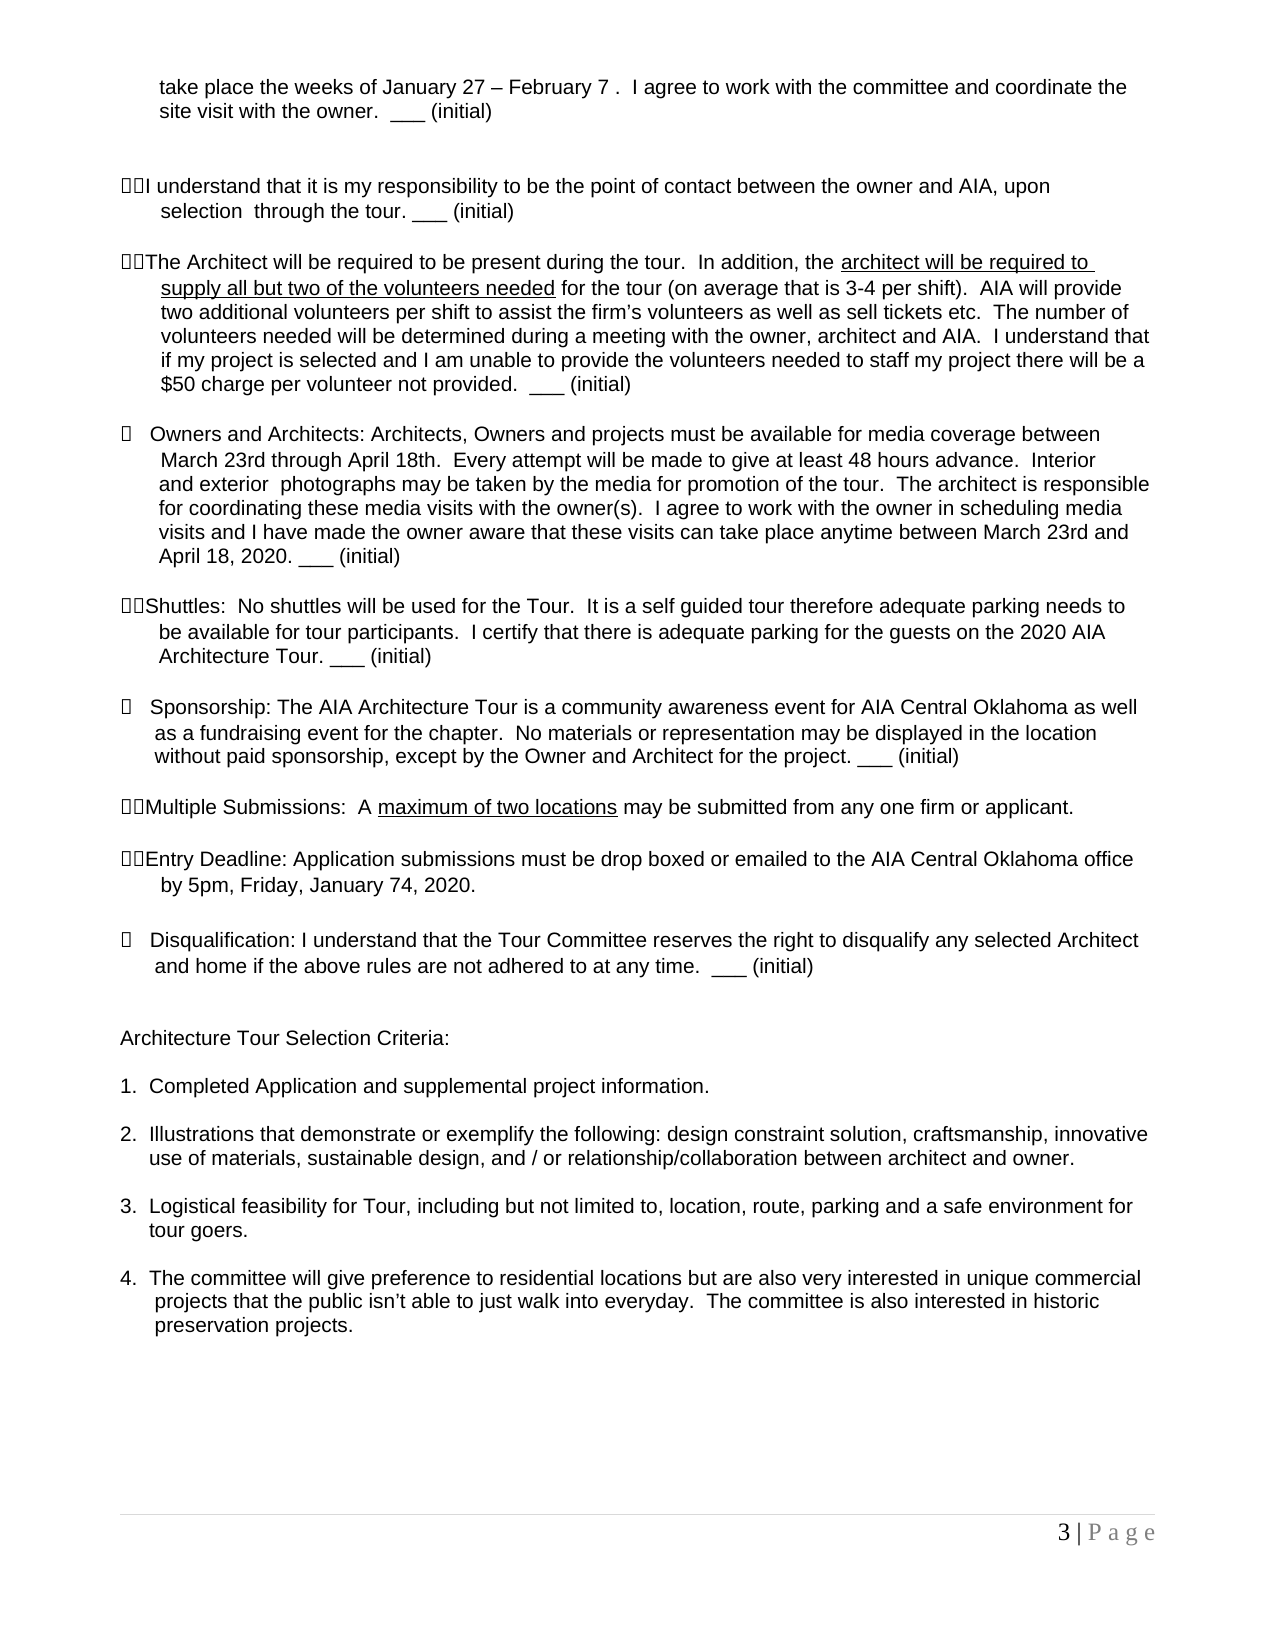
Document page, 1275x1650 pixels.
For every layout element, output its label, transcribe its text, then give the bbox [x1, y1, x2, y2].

text Entry Deadline: Application submissions must be drop boxed or emailed to the AIA Central Oklahoma office [120, 844, 1155, 873]
text for coordinating these media visits with the owner(s). I agree to work with the owner in scheduling media [153, 496, 1155, 520]
text Multiple Submissions: A maximum of two locations may be submitted from any one firm or applicant. [120, 792, 1155, 821]
text by 5pm, Friday, January 74, 2020. [120, 873, 1155, 897]
text 3. Logistical feasibility for Tour, including but not limited to, location, route, parking and a safe environment for [120, 1193, 1155, 1217]
text Architecture Tour. ___ (initial) [153, 644, 1155, 668]
text I understand that it is my responsibility to be the point of contact between the owner and AIA, upon [120, 171, 1155, 199]
text 4. The committee will give preference to residential locations but are also very interested in unique commercial [120, 1265, 1155, 1289]
text Architecture Tour Selection Criteria: [120, 1026, 1155, 1050]
text use of materials, sustainable design, and / or relationship/collaboration between architect and owner. [120, 1146, 1155, 1169]
text March 23rd through April 18th. Every attempt will be made to give at least 48 hours advance. Interior [120, 448, 1155, 472]
text and exterior photographs may be taken by the media for promotion of the tour. The architect is responsible [153, 472, 1155, 496]
text visits and I have made the owner aware that these visits can take place anytime between March 23rd and [153, 520, 1155, 544]
text without paid sponsorship, except by the Owner and Architect for the project. ___ (initial) [120, 744, 1155, 768]
text April 18, 2020. ___ (initial) [153, 544, 1155, 568]
text selection through the tour. ___ (initial) [120, 199, 1155, 223]
text as a fundraising event for the chapter. No materials or representation may be displayed in the location [120, 720, 1155, 744]
text 1. Completed Application and supplemental project information. [120, 1074, 1155, 1098]
text  Disqualification: I understand that the Tour Committee reserves the right to disqualify any selected Architect [120, 925, 1155, 954]
text projects that the public isn’t able to just walk into everyday. The committee is also interested in historic [120, 1289, 1155, 1313]
text preservation projects. [120, 1313, 1155, 1337]
text tour goers. [120, 1217, 1155, 1241]
text take place the weeks of January 27 – February 7 . I agree to work with the committee and coordinate the site visit with the owner. ___ (initial) [159, 75, 1155, 123]
text  Sponsorship: The AIA Architecture Tour is a community awareness event for AIA Central Oklahoma as well [120, 692, 1155, 720]
text 2. Illustrations that demonstrate or exemplify the following: design constraint solution, craftsmanship, innovative [120, 1122, 1155, 1146]
text The Architect will be required to be present during the tour. In addition, the architect will be required to [120, 247, 1155, 276]
text and home if the above rules are not adhered to at any time. ___ (initial) [120, 954, 1155, 978]
text Shuttles: No shuttles will be used for the Tour. It is a self guided tour therefore adequate parking needs to [120, 592, 1155, 620]
text  Owners and Architects: Architects, Owners and projects must be available for media coverage between [120, 419, 1155, 448]
text supply all but two of the volunteers needed for the tour (on average that is 3-4 per shift). AIA will provide two additional volunteers per shift to assist the firm’s volunteers as well as sell tickets etc. The number of volunteers needed will be determined during a meeting with the owner, architect and AIA. I understand that if my project is selected and I am unable to provide the volunteers needed to staff my project there will be a $50 charge per volunteer not provided. ___ (initial) [161, 276, 1155, 395]
text be available for tour participants. I certify that there is adequate parking for the guests on the 2020 AIA [153, 620, 1155, 644]
